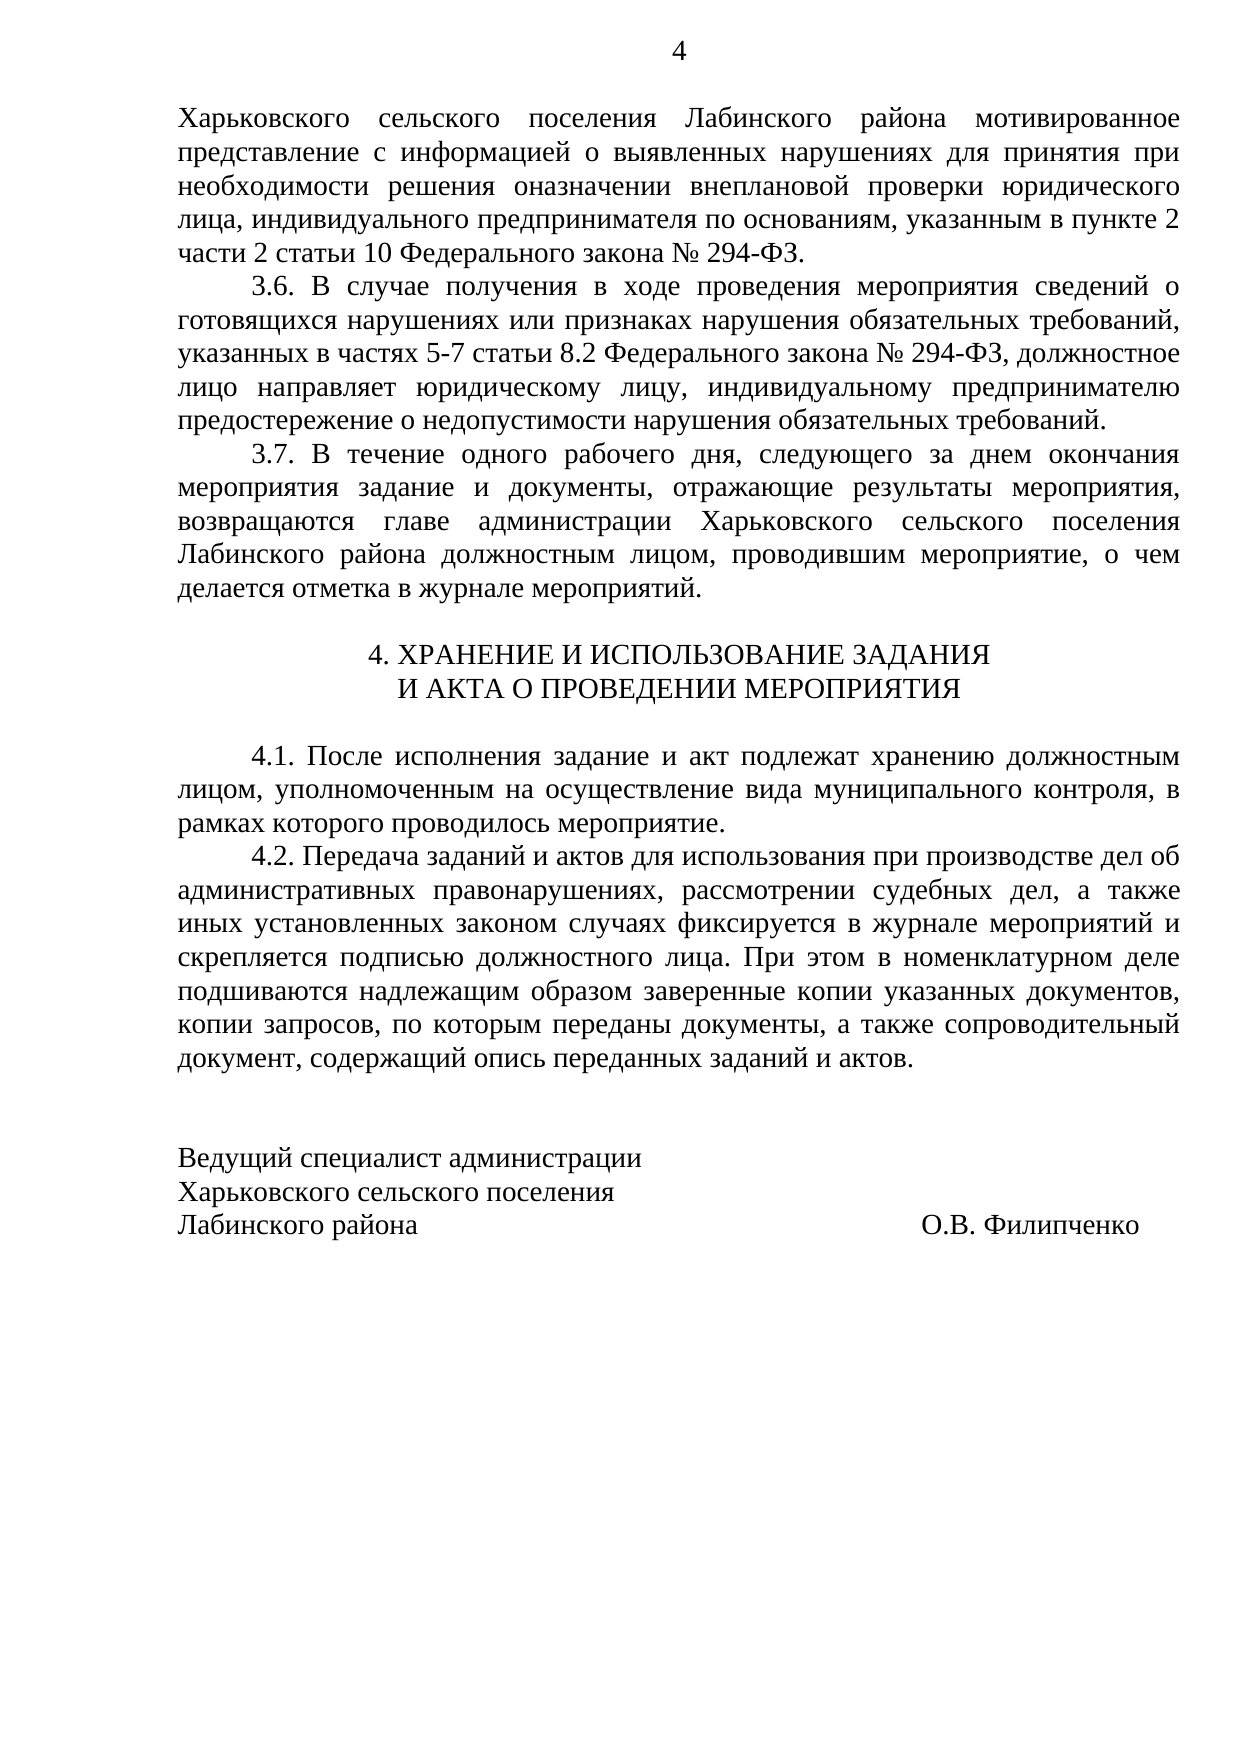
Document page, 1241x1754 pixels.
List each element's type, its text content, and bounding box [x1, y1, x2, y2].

text Лабинского района О.В. Филипченко [177, 1207, 1181, 1241]
text 3.7. В течение одного рабочего дня, следующего за днем окончания мероприятия задание и документы, отражающие результаты мероприятия, возвращаются главе администрации Харьковского сельского поселения Лабинского района должностным лицом, проводившим мероприятие, о чем делается отметка в журнале мероприятий. [177, 436, 1181, 604]
text Ведущий специалист администрации [177, 1140, 1181, 1174]
text 4.2. Передача заданий и актов для использования при производстве дел об административных правонарушениях, рассмотрении судебных дел, а также иных установленных законом случаях фиксируется в журнале мероприятий и скрепляется подписью должностного лица. При этом в номенклатурном деле подшиваются надлежащим образом заверенные копии указанных документов, копии запросов, по которым переданы документы, а также сопроводительный документ, содержащий опись переданных заданий и актов. [177, 838, 1181, 1073]
text 4.1. После исполнения задание и акт подлежат хранению должностным лицом, уполномоченным на осуществление вида муниципального контроля, в рамках которого проводилось мероприятие. [177, 738, 1181, 838]
text И АКТА О ПРОВЕДЕНИИ МЕРОПРИЯТИЯ [177, 671, 1181, 704]
text 4. ХРАНЕНИЕ И ИСПОЛЬЗОВАНИЕ ЗАДАНИЯ [177, 637, 1181, 671]
text 3.6. В случае получения в ходе проведения мероприятия сведений о готовящихся нарушениях или признаках нарушения обязательных требований, указанных в частях 5-7 статьи 8.2 Федерального закона № 294-ФЗ, должностное лицо направляет юридическому лицу, индивидуальному предпринимателю предостережение о недопустимости нарушения обязательных требований. [177, 268, 1181, 436]
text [177, 101, 1181, 268]
text Харьковского сельского поселения [177, 1174, 1181, 1207]
